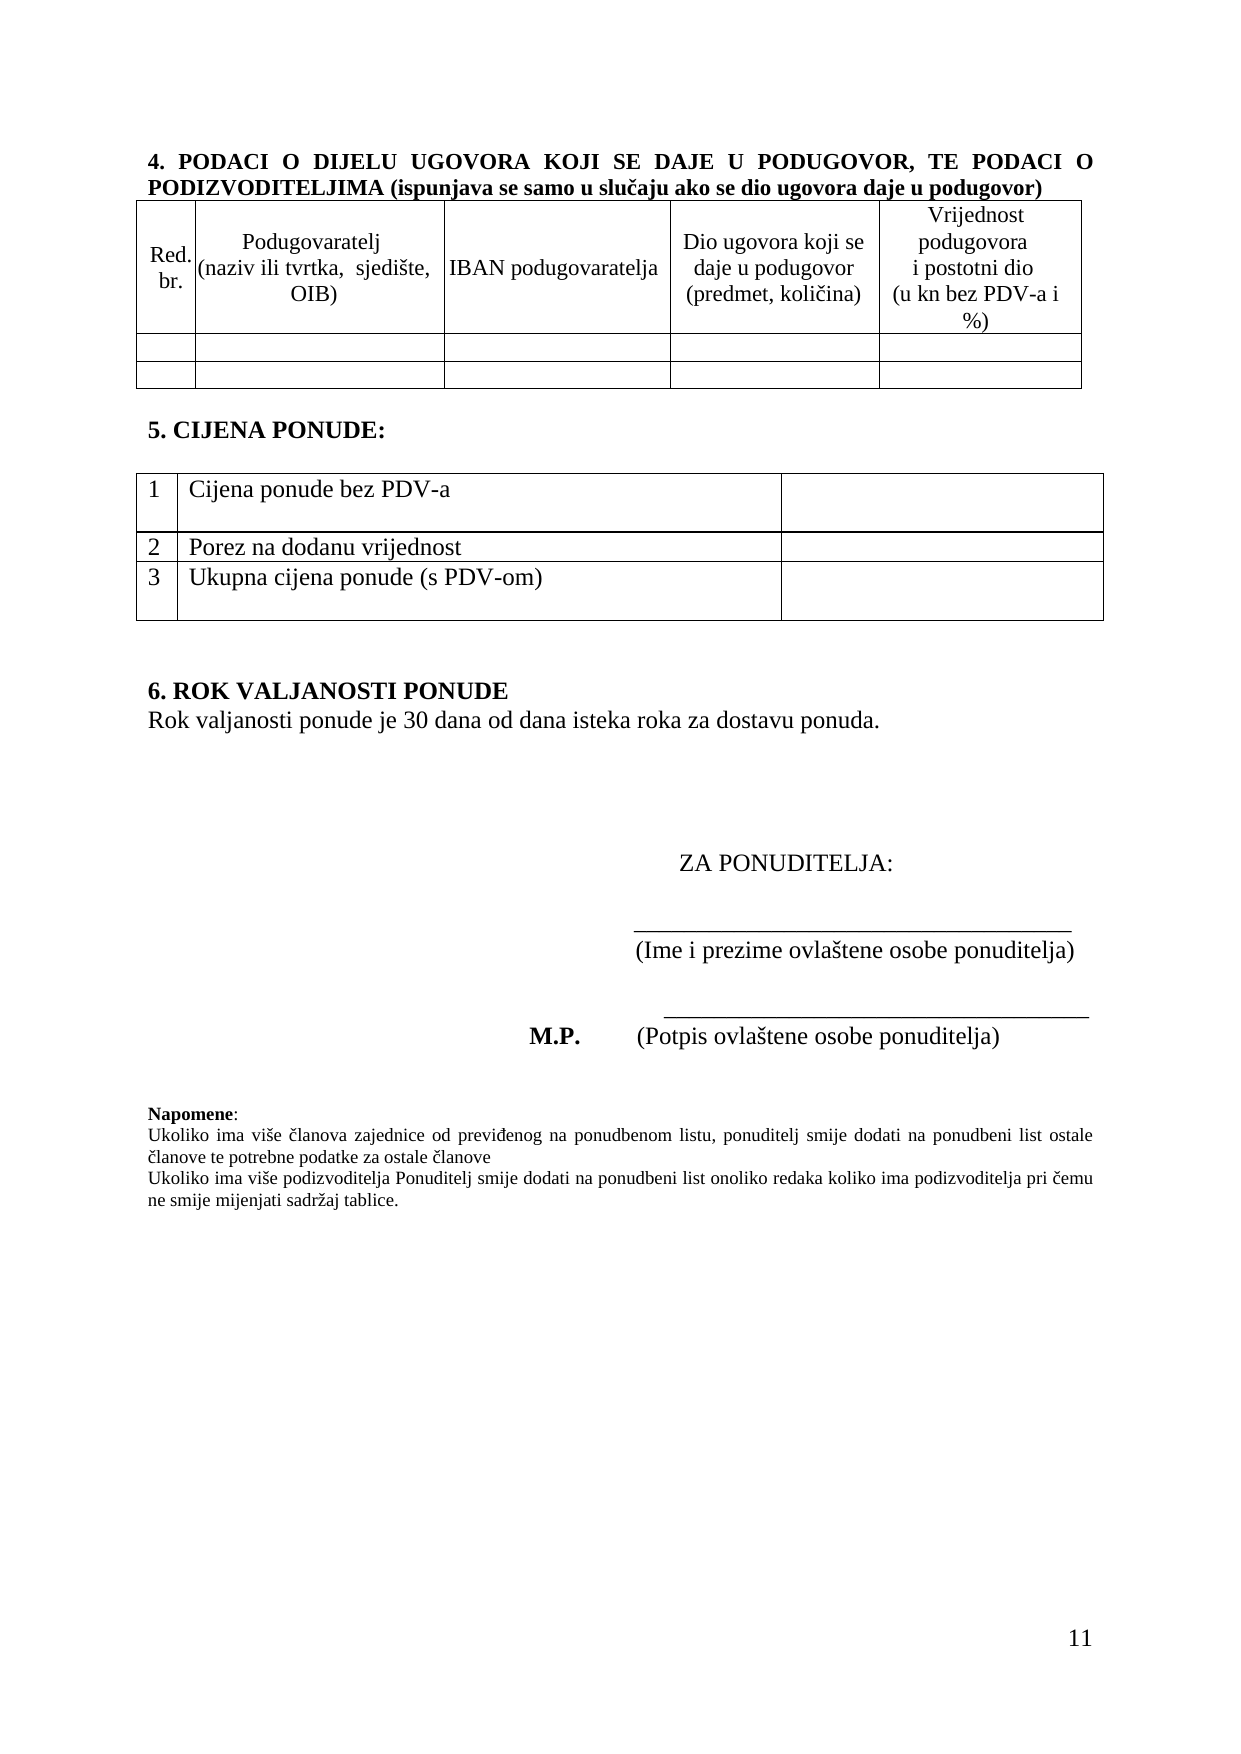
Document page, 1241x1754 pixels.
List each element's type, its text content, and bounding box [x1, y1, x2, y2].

text Ukoliko ima više podizvoditelja Ponuditelj smije dodati na ponudbeni list onoliko redaka koliko ima podizvoditelja pri čemu ne smije mijenjati sadržaj tablice. [148, 1167, 1095, 1210]
table_cell [196, 362, 444, 388]
text M.P. (Potpis ovlaštene osobe ponuditelja) [210, 1021, 1092, 1050]
table_header Podugovaratelj (naziv ili tvrtka, sjedište, OIB) [196, 201, 444, 333]
text 6. ROK VALJANOSTI PONUDE [148, 676, 1092, 705]
table_cell 2 [137, 533, 177, 561]
table_cell [671, 362, 879, 388]
text Ukoliko ima više članova zajednice od previđenog na ponudbenom listu, ponuditelj smije dodati na ponudbeni list ostale članove te potrebne podatke za ostale članove [148, 1124, 1095, 1167]
table_header IBAN podugovaratelja [445, 201, 670, 333]
table_cell [782, 562, 1103, 620]
table_cell Ukupna cijena ponude (s PDV-om) [178, 562, 781, 620]
table_cell [671, 334, 879, 361]
table_header Cijena ponude bez PDV-a [178, 474, 781, 531]
table_cell [445, 334, 670, 361]
text (Ime i prezime ovlaštene osobe ponuditelja) [210, 935, 1092, 963]
table_cell [137, 362, 195, 388]
text 5. CIJENA PONUDE: [148, 415, 1092, 444]
text ZA PONUDITELJA: [148, 848, 1092, 877]
text Napomene: [148, 1102, 1095, 1124]
table_header Dio ugovora koji se daje u podugovor (predmet, količina) [671, 201, 879, 333]
table_cell [196, 334, 444, 361]
text __________________________________ [653, 992, 1092, 1021]
table_header [782, 474, 1103, 531]
text Rok valjanosti ponude je 30 dana od dana isteka roka za dostavu ponuda. [148, 705, 1092, 733]
text 4. PODACI O DIJELU UGOVORA KOJI SE DAJE U PODUGOVOR, TE PODACI O PODIZVODITELJIMA (ispunjava se samo u slučaju ako se dio ugovora daje u podugovor) [148, 148, 1095, 200]
text ___________________________________ [579, 906, 1092, 935]
table_cell 3 [137, 562, 177, 620]
table_header Red. br. [137, 201, 195, 333]
table_cell [782, 533, 1103, 561]
table_cell [445, 362, 670, 388]
table_cell [880, 362, 1081, 388]
table_cell [880, 334, 1081, 361]
table_cell Porez na dodanu vrijednost [178, 533, 781, 561]
table_header 1 [137, 474, 177, 531]
table_header Vrijednost podugovora i postotni dio (u kn bez PDV-a i %) [880, 201, 1081, 333]
table_cell [137, 334, 195, 361]
